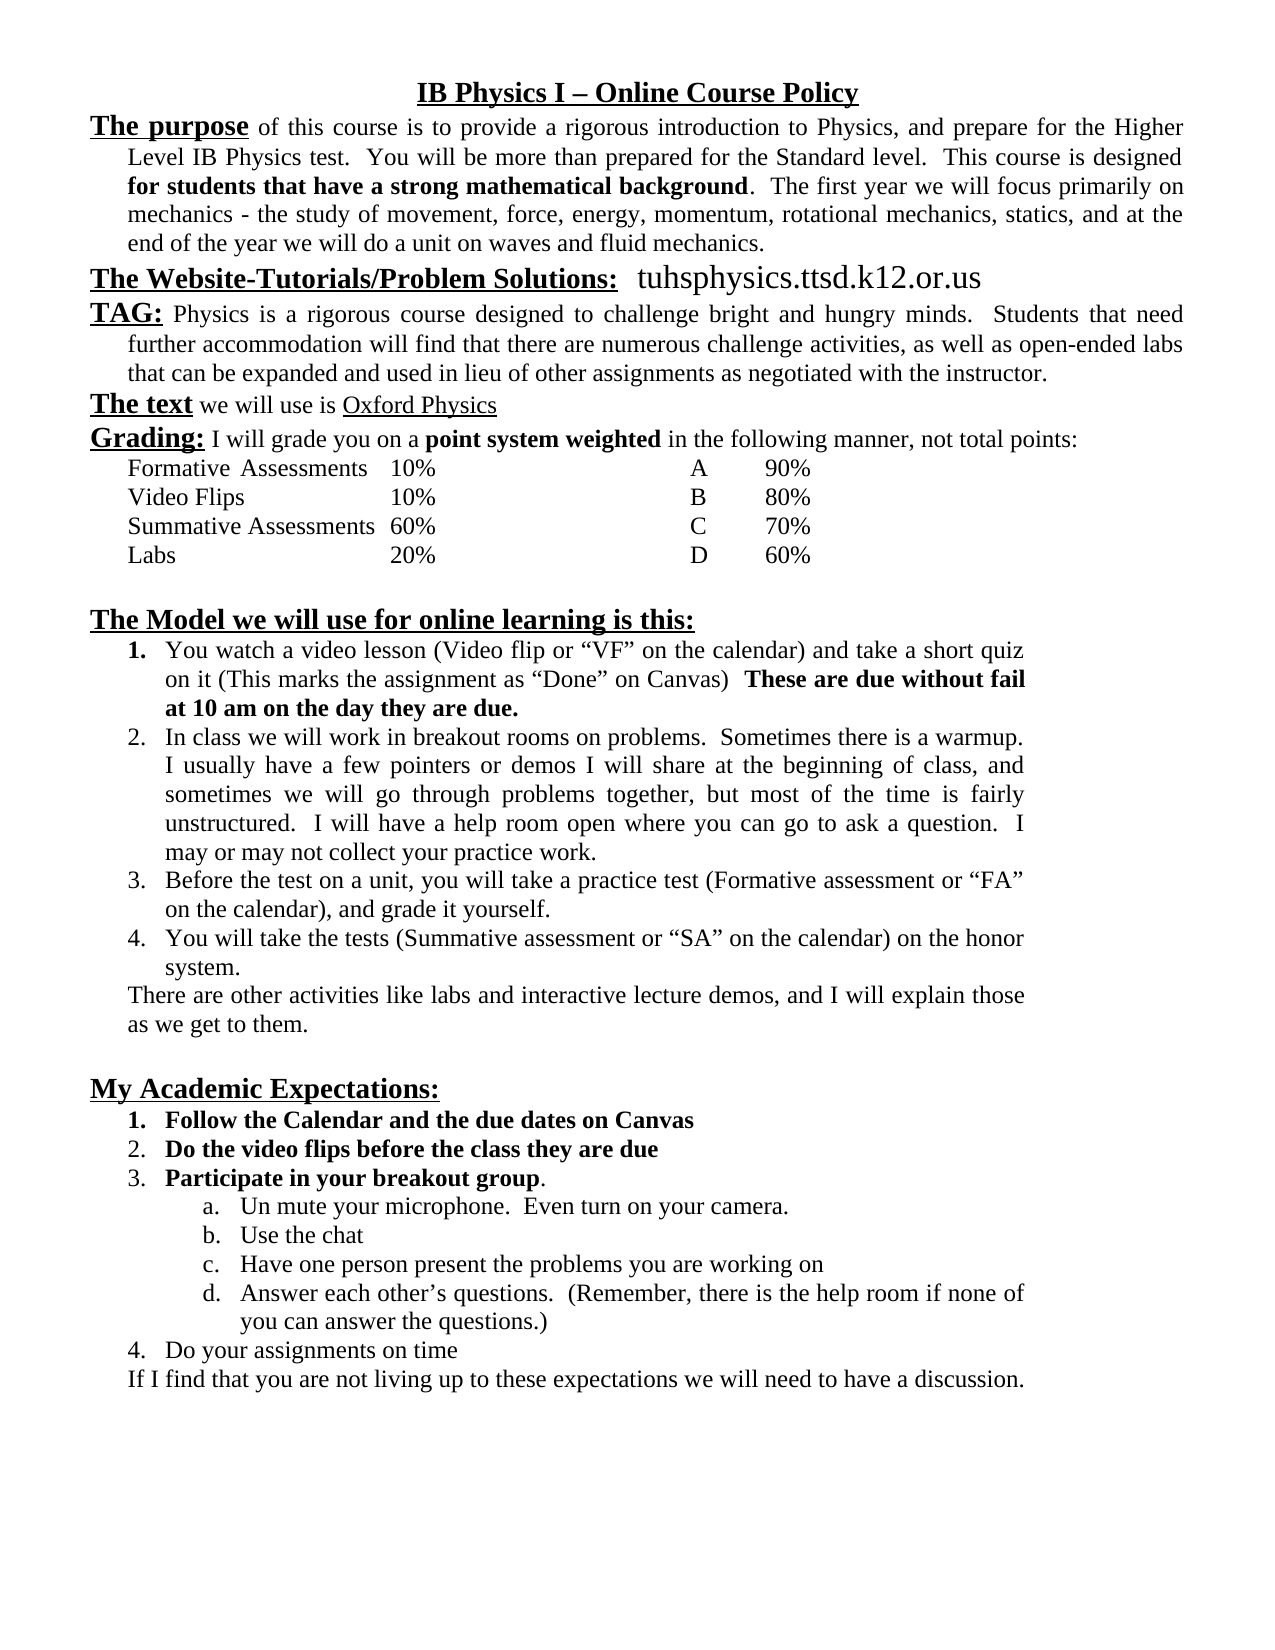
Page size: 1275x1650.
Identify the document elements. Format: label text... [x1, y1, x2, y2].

list In class we will work in breakout rooms on problems. Sometimes there is a warmup. I usually have a few pointers or demos I will share at the beginning of class, and sometimes we will go through problems together, but most of the time is fairly unstructured. I will have a help room open where you can go to ask a question. I may or may not collect your practice work. [127, 722, 1026, 866]
text The text we will use is Oxford Physics [90, 386, 1185, 420]
table_header Formative Assessments 10% Video Flips 10% Summative Assessments 60% Labs 20% [82, 454, 607, 568]
list Before the test on a unit, you will take a practice test (Formative assessment or “FA” on the calendar), and grade it yourself. [127, 866, 1026, 923]
list Do the video flips before the class they are due [127, 1134, 1026, 1163]
text The Website-Tutorials/Problem Solutions: tuhsphysics.ttsd.k12.or.us [90, 257, 1185, 295]
text There are other activities like labs and interactive lecture demos, and I will explain those as we get to them. [127, 981, 1026, 1038]
list Do your assignments on time [127, 1335, 1026, 1364]
text The purpose of this course is to provide a rigorous introduction to Physics, and prepare for the Higher Level IB Physics test. You will be more than prepared for the Standard level. This course is designed for students that have a strong mathematical background. The first year we will focus primarily on mechanics - the study of movement, force, energy, momentum, rotational mechanics, statics, and at the end of the year we will do a unit on waves and fluid mechanics. [90, 108, 1185, 257]
text The Model we will use for online learning is this: [90, 602, 1026, 636]
list Answer each other’s questions. (Remember, there is the help room if none of you can answer the questions.) [202, 1278, 1026, 1335]
text Grading: I will grade you on a point system weighted in the following manner, not total points: [90, 420, 1185, 453]
list Use the chat [202, 1220, 1026, 1249]
list You watch a video lesson (Video flip or “VF” on the calendar) and take a short quiz on it (This marks the assignment as “Done” on Canvas) These are due without fail at 10 am on the day they are due. [127, 636, 1026, 722]
list Participate in your breakout group. [127, 1163, 1026, 1191]
title IB Physics I – Online Course Policy [90, 75, 1185, 108]
table_header A 90% B 80% C 70% D 60% [607, 454, 1132, 568]
list Have one person present the problems you are working on [202, 1249, 1026, 1278]
list Un mute your microphone. Even turn on your camera. [202, 1191, 1026, 1220]
text TAG: Physics is a rigorous course designed to challenge bright and hungry minds. Students that need further accommodation will find that there are numerous challenge activities, as well as open-ended labs that can be expanded and used in lieu of other assignments as negotiated with the instructor. [90, 295, 1185, 386]
text If I find that you are not living up to these expectations we will need to have a discussion. [127, 1364, 1185, 1393]
list Follow the Calendar and the due dates on Canvas [127, 1105, 1026, 1134]
list You will take the tests (Summative assessment or “SA” on the calendar) on the honor system. [127, 923, 1026, 981]
text My Academic Expectations: [90, 1072, 1185, 1105]
